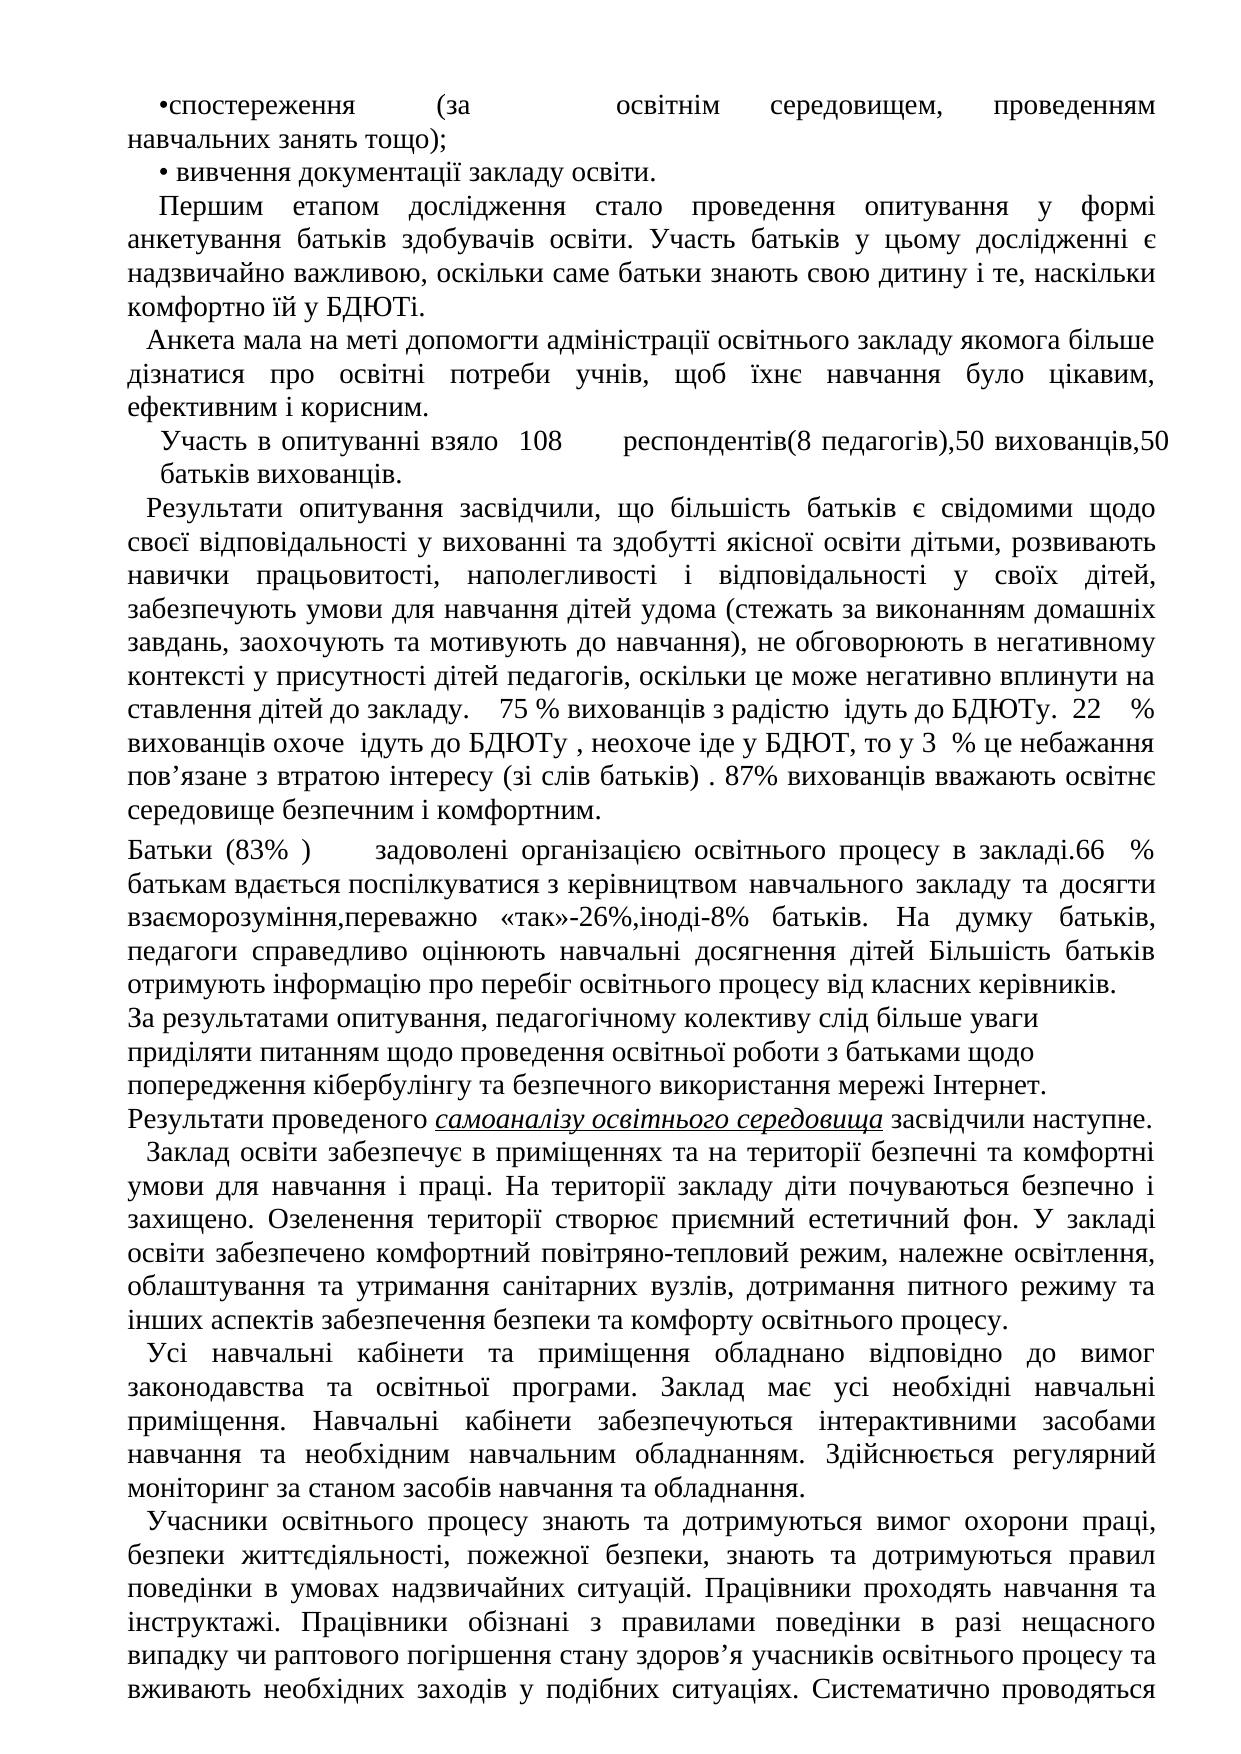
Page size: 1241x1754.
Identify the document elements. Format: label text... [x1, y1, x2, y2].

text •спостереження (за освітнім середовищем, проведенням навчальних занять тощо); [127, 87, 1156, 154]
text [127, 1503, 1156, 1704]
text Результати опитування засвідчили, що більшість батьків є свідомими щодо своєї відповідальності у вихованні та здобутті якісної освіти дітьми, розвивають навички працьовитості, наполегливості і відповідальності у своїх дітей, забезпечують умови для навчання дітей удома (стежать за виконанням домашніх завдань, заохочують та мотивують до навчання), не обговорюють в негативному контексті у присутності дітей педагогів, оскільки це може негативно вплинути на ставлення дітей до закладу. 75 % вихованців з радістю ідуть до БДЮТу. 22 % вихованців охоче ідуть до БДЮТу , неохоче іде у БДЮТ, то у 3 % це небажання пов’язане з втратою інтересу (зі слів батьків) . 87% вихованців вважають освітнє середовище безпечним і комфортним. [127, 490, 1156, 826]
text Першим етапом дослідження стало проведення опитування у формі анкетування батьків здобувачів освіти. Участь батьків у цьому дослідженні є надзвичайно важливою, оскільки саме батьки знають свою дитину і те, наскільки комфортно їй у БДЮТі. [127, 188, 1156, 322]
text За результатами опитування, педагогічному колективу слід більше уваги приділяти питанням щодо проведення освітньої роботи з батьками щодо попередження кібербулінгу та безпечного використання мережі Інтернет. Результати проведеного самоаналізу освітнього середовища засвідчили наступне. [127, 1000, 1169, 1134]
text • вивчення документації закладу освіти. [127, 154, 1156, 188]
text Усі навчальні кабінети та приміщення обладнано відповідно до вимог законодавства та освітньої програми. Заклад має усі необхідні навчальні приміщення. Навчальні кабінети забезпечуються інтерактивними засобами навчання та необхідним навчальним обладнанням. Здійснюється регулярний моніторинг за станом засобів навчання та обладнання. [127, 1336, 1156, 1503]
text Участь в опитуванні взяло 108 респондентів(8 педагогів),50 вихованців,50 батьків вихованців. [160, 423, 1169, 490]
text Заклад освіти забезпечує в приміщеннях та на території безпечні та комфортні умови для навчання і праці. На території закладу діти почуваються безпечно і захищено. Озеленення території створює приємний естетичний фон. У закладі освіти забезпечено комфортний повітряно-тепловий режим, належне освітлення, облаштування та утримання санітарних вузлів, дотримання питного режиму та інших аспектів забезпечення безпеки та комфорту освітнього процесу. [127, 1134, 1156, 1336]
text Анкета мала на меті допомогти адміністрації освітнього закладу якомога більше дізнатися про освітні потреби учнів, щоб їхнє навчання було цікавим, ефективним і корисним. [127, 322, 1156, 423]
text Батьки (83% ) задоволені організацією освітнього процесу в закладі.66 % батькам вдається поспілкуватися з керівництвом навчального закладу та досягти взаєморозуміння,переважно «так»-26%,іноді-8% батьків. На думку батьків, педагоги справедливо оцінюють навчальні досягнення дітей Більшість батьків отримують інформацію про перебіг освітнього процесу від класних керівників. [127, 832, 1156, 1000]
